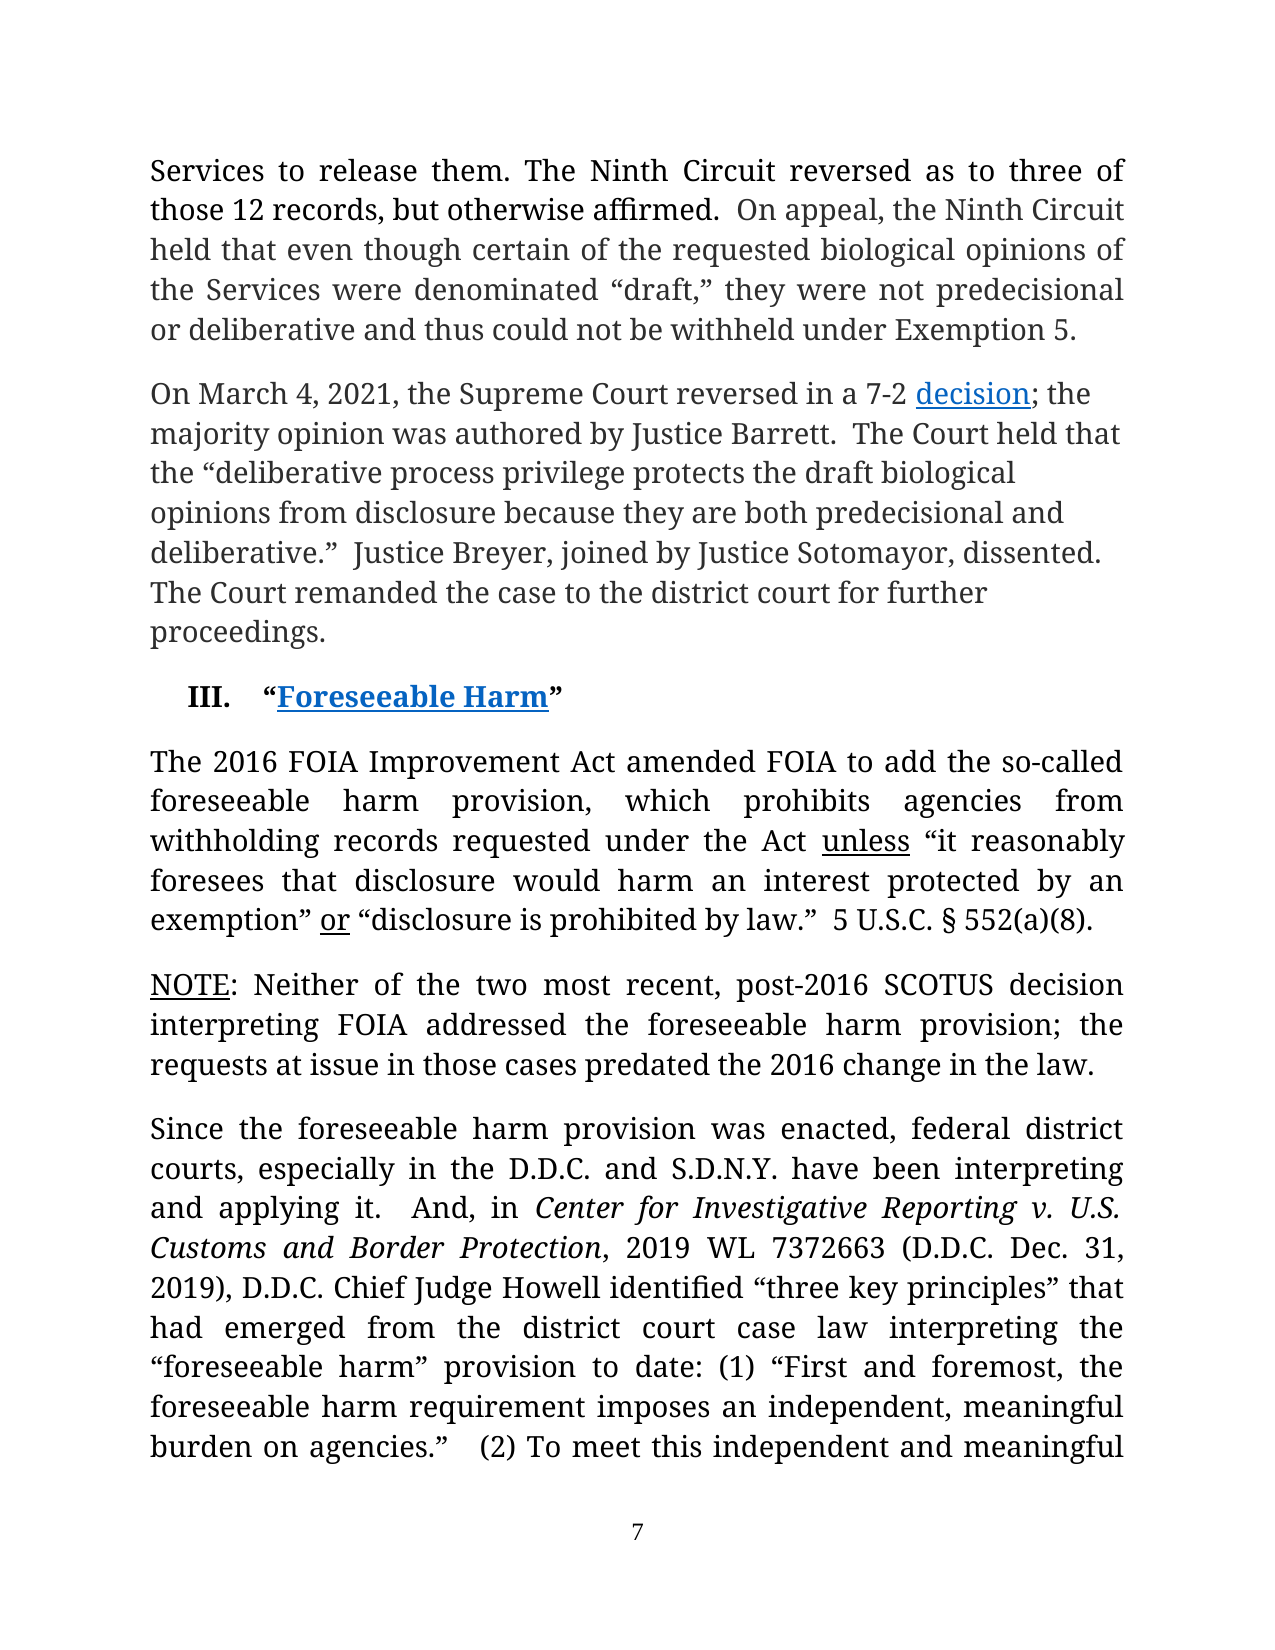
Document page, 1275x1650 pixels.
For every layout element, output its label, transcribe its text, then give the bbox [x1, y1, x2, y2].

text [150, 1108, 1125, 1466]
list “Foreseeable Harm” [187, 676, 1125, 716]
text NOTE: Neither of the two most recent, post-2016 SCOTUS decision interpreting FOIA addressed the foreseeable harm provision; the requests at issue in those cases predated the 2016 change in the law. [150, 964, 1125, 1083]
text On March 4, 2021, the Supreme Court reversed in a 7-2 decision; the majority opinion was authored by Justice Barrett. The Court held that the “deliberative process privilege protects the draft biological opinions from disclosure because they are both predecisional and deliberative.” Justice Breyer, joined by Justice Sotomayor, dissented. The Court remanded the case to the district court for further proceedings. [150, 373, 1125, 651]
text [150, 150, 1125, 348]
text The 2016 FOIA Improvement Act amended FOIA to add the so-called foreseeable harm provision, which prohibits agencies from withholding records requested under the Act unless “it reasonably foresees that disclosure would harm an interest protected by an exemption” or “disclosure is prohibited by law.” 5 U.S.C. § 552(a)(8). [150, 741, 1125, 939]
